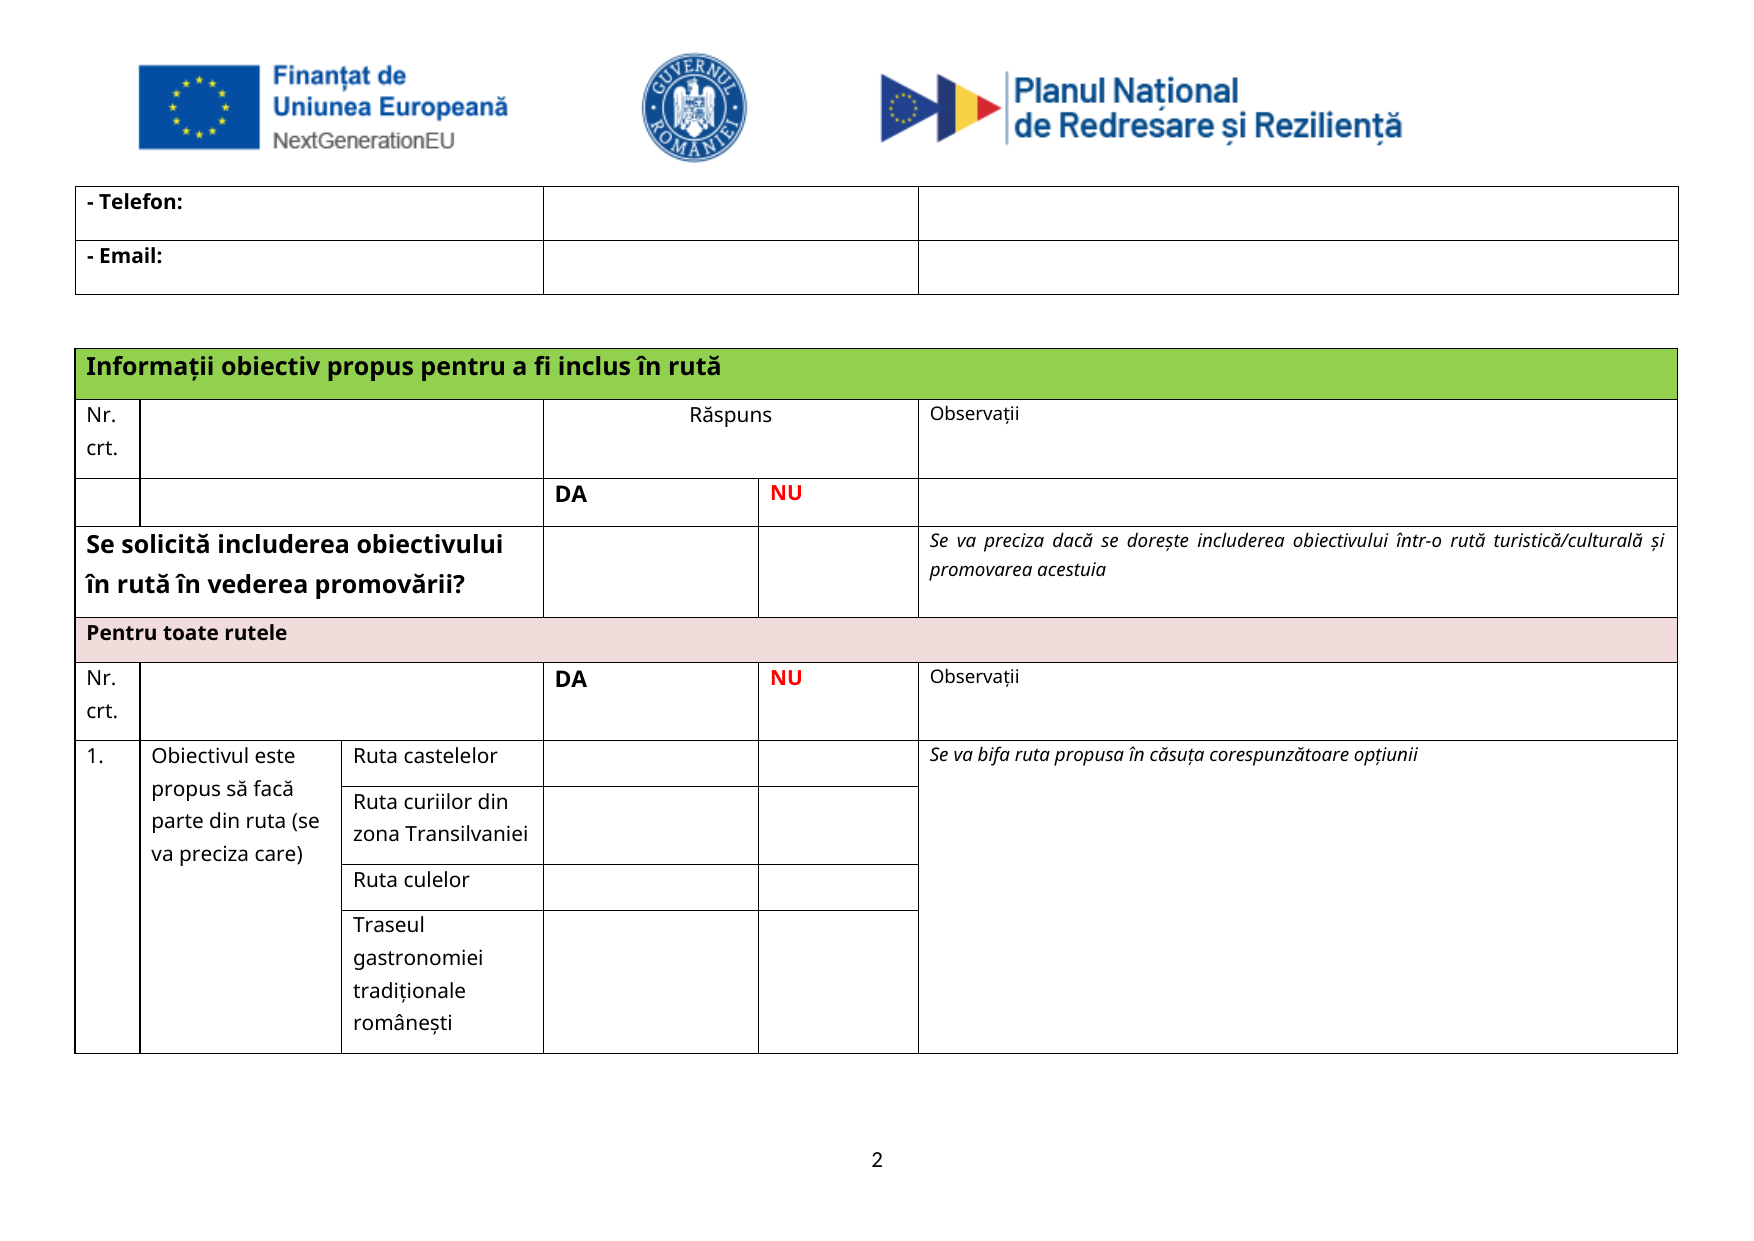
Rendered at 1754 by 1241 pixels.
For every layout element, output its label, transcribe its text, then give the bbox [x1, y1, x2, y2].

table_cell [76, 479, 139, 526]
table_cell Obiectivul este propus să facă parte din ruta (se va preciza care) [141, 741, 341, 1053]
table_cell Observații [919, 400, 1677, 477]
table_cell [141, 400, 543, 477]
table_cell 1. [76, 741, 139, 1053]
table_cell Se va bifa ruta propusa în căsuța corespunzătoare opțiunii [919, 741, 1677, 1053]
table_cell [544, 911, 758, 1053]
table_cell NU [759, 663, 918, 740]
table_cell Observații [919, 663, 1677, 740]
table_header Informații obiectiv propus pentru a fi inclus în rută [76, 349, 1677, 399]
table_cell [919, 187, 1678, 240]
table_cell [919, 479, 1677, 526]
table_cell - Email: [76, 241, 543, 294]
table_cell [141, 479, 543, 526]
table_cell Se va preciza dacă se dorește includerea obiectivului într-o rută turistică/culturală și promovarea acestuia [919, 527, 1677, 617]
table_cell - Telefon: [76, 187, 543, 240]
table_cell [544, 787, 758, 864]
table_cell NU [759, 479, 918, 526]
table_cell Ruta culelor [342, 865, 543, 909]
table_cell Ruta curiilor din zona Transilvaniei [342, 787, 543, 864]
table_cell Ruta castelelor [342, 741, 543, 786]
table_cell [544, 865, 758, 909]
table_cell [759, 865, 918, 909]
table_cell [919, 241, 1678, 294]
table_cell Răspuns [544, 400, 918, 477]
table_cell DA [544, 479, 758, 526]
table_cell [759, 527, 918, 617]
table_cell [544, 241, 918, 294]
table_cell [759, 787, 918, 864]
table_cell [759, 741, 918, 786]
table_cell Nr. crt. [76, 663, 139, 740]
table_cell [141, 663, 543, 740]
table_cell DA [544, 663, 758, 740]
table_cell [544, 527, 758, 617]
table_cell Pentru toate rutele [76, 618, 1677, 662]
table_cell [544, 741, 758, 786]
table_cell Traseul gastronomiei tradiționale românești [342, 911, 543, 1053]
table_cell Se solicită includerea obiectivului în rută în vederea promovării? [76, 527, 543, 617]
table_cell Nr. crt. [76, 400, 139, 477]
table_cell [759, 911, 918, 1053]
table_cell [544, 187, 918, 240]
